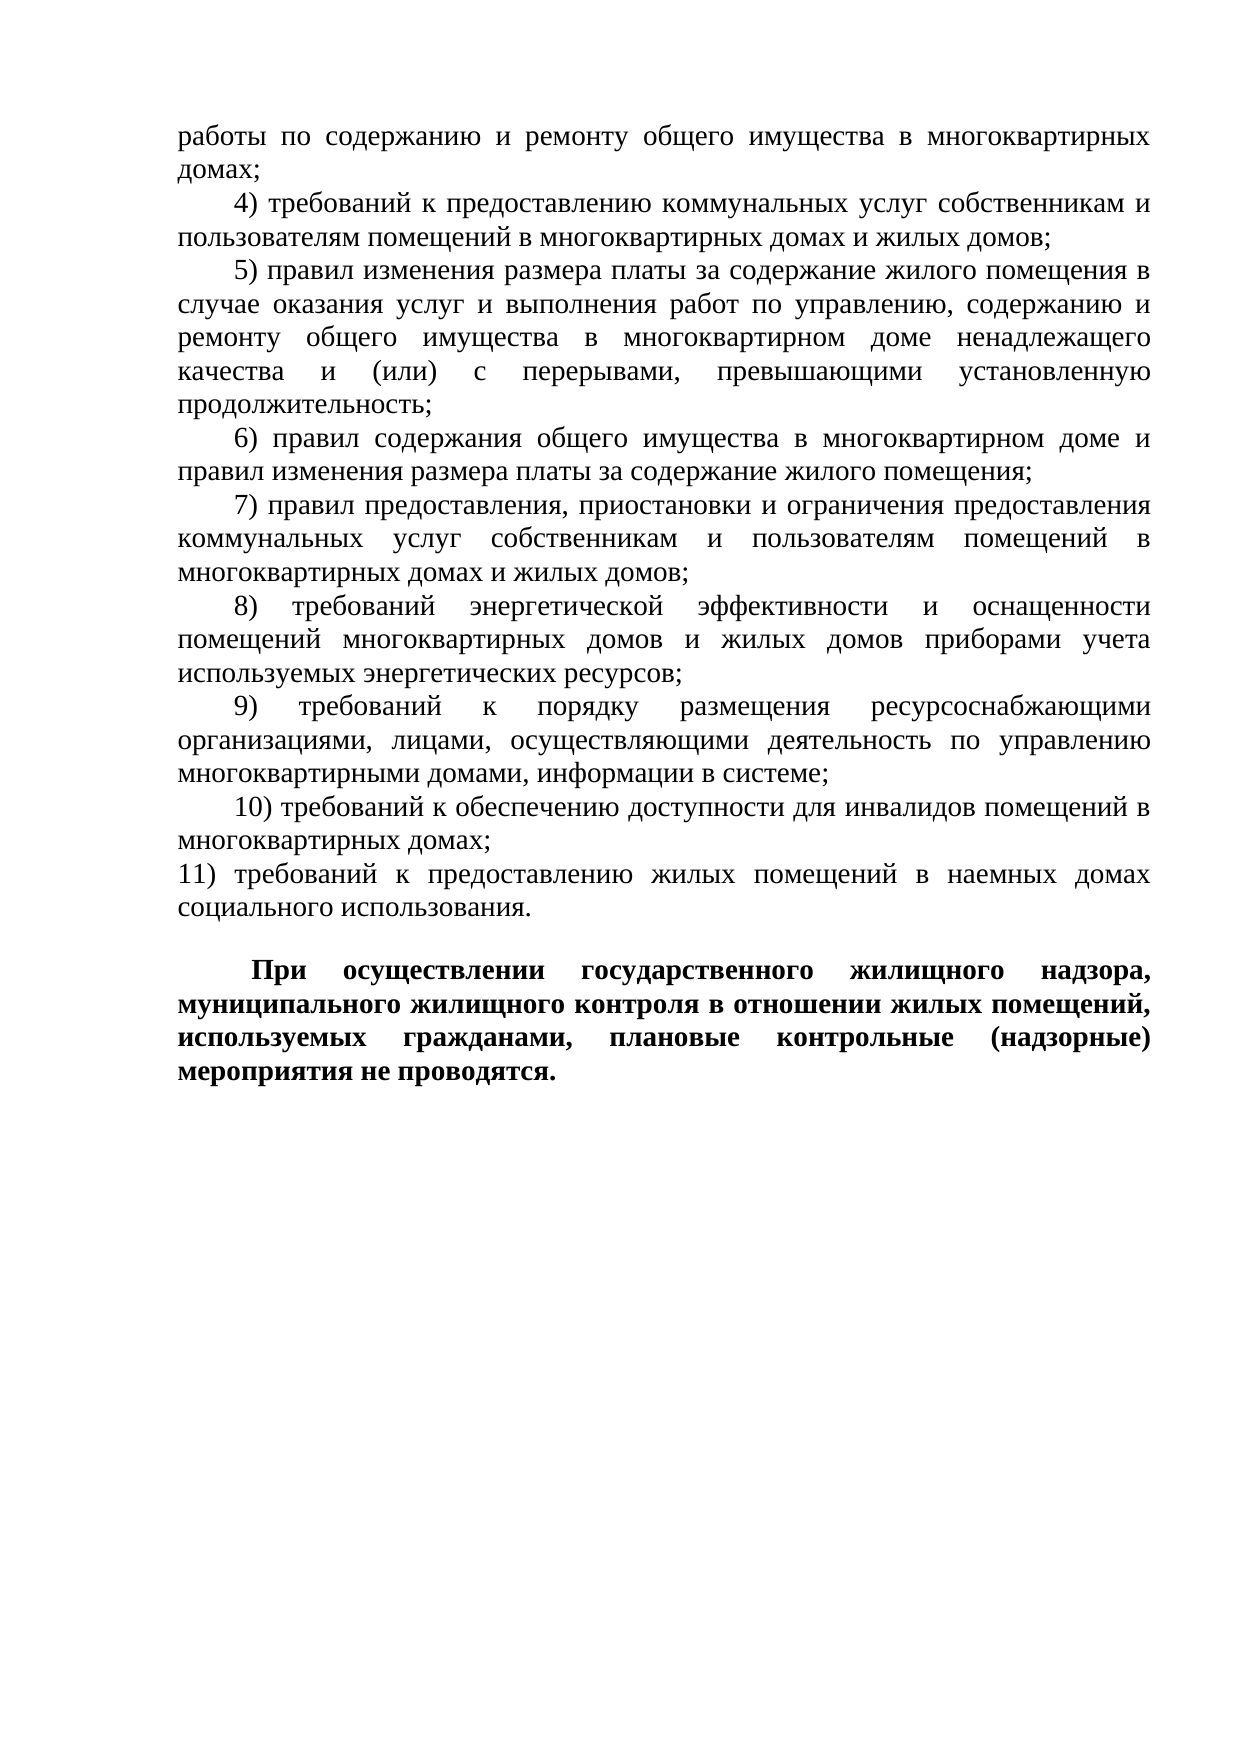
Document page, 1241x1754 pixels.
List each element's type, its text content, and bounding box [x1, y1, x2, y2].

text 4) требований к предоставлению коммунальных услуг собственникам и пользователям помещений в многоквартирных домах и жилых домов; [177, 185, 1152, 252]
text 8) требований энергетической эффективности и оснащенности помещений многоквартирных домов и жилых домов приборами учета используемых энергетических ресурсов; [177, 588, 1152, 688]
text 6) правил содержания общего имущества в многоквартирном доме и правил изменения размера платы за содержание жилого помещения; [177, 420, 1152, 487]
text 7) правил предоставления, приостановки и ограничения предоставления коммунальных услуг собственникам и пользователям помещений в многоквартирных домах и жилых домов; [177, 487, 1152, 588]
text 9) требований к порядку размещения ресурсоснабжающими организациями, лицами, осуществляющими деятельность по управлению многоквартирными домами, информации в системе; [177, 688, 1152, 789]
text 10) требований к обеспечению доступности для инвалидов помещений в многоквартирных домах; [177, 789, 1152, 856]
text 11) требований к предоставлению жилых помещений в наемных домах социального использования. [177, 856, 1152, 923]
text При осуществлении государственного жилищного надзора, муниципального жилищного контроля в отношении жилых помещений, используемых гражданами, плановые контрольные (надзорные) мероприятия не проводятся. [177, 952, 1152, 1086]
text 5) правил изменения размера платы за содержание жилого помещения в случае оказания услуг и выполнения работ по управлению, содержанию и ремонту общего имущества в многоквартирном доме ненадлежащего качества и (или) с перерывами, превышающими установленную продолжительность; [177, 252, 1152, 420]
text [177, 118, 1152, 185]
